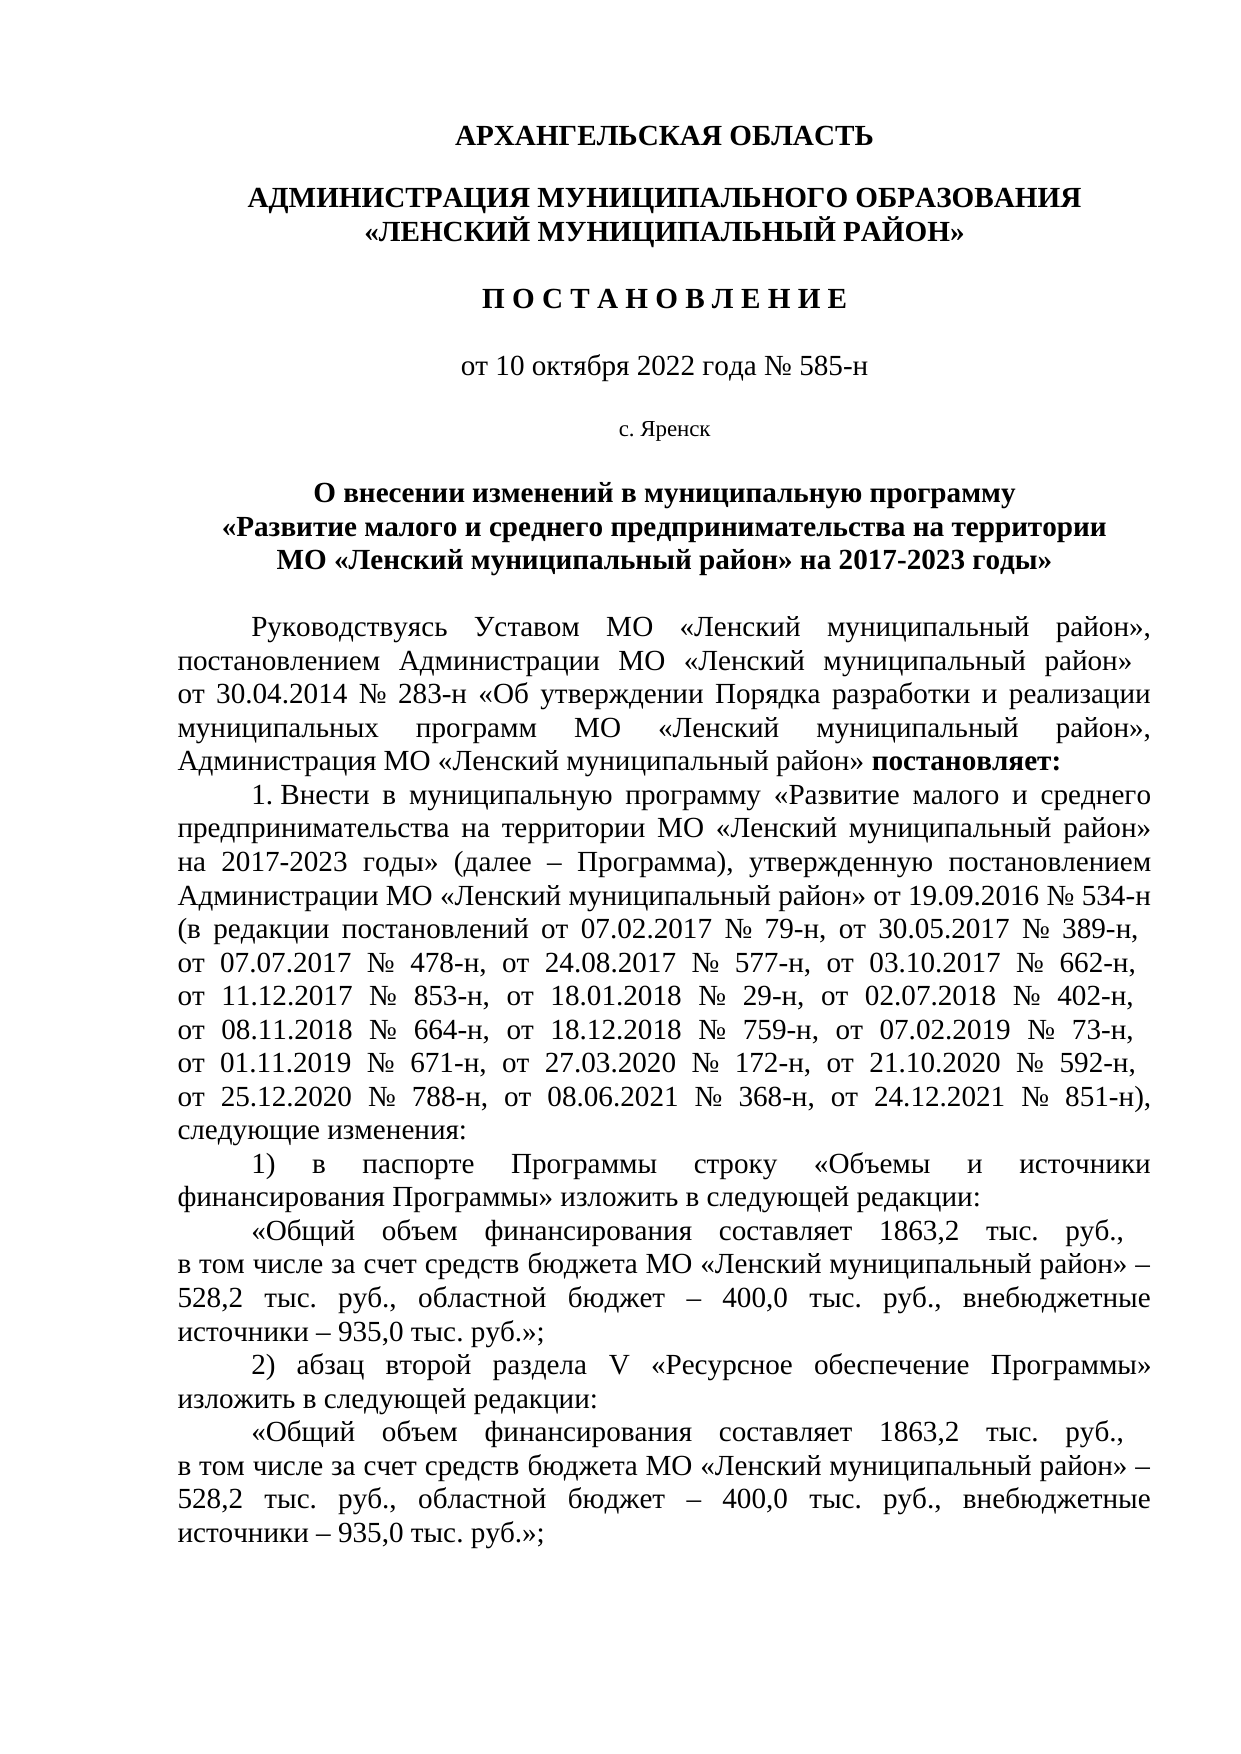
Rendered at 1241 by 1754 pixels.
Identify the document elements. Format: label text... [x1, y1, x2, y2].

text «Общий объем финансирования составляет 1863,2 тыс. руб., в том числе за счет средств бюджета МО «Ленский муниципальный район» – 528,2 тыс. руб., областной бюджет – 400,0 тыс. руб., внебюджетные источники – 935,0 тыс. руб.»; [177, 1414, 1152, 1548]
text Руководствуясь Уставом МО «Ленский муниципальный район», постановлением Администрации МО «Ленский муниципальный район» от 30.04.2014 № 283-н «Об утверждении Порядка разработки и реализации муниципальных программ МО «Ленский муниципальный район», Администрация МО «Ленский муниципальный район» постановляет: [177, 609, 1152, 777]
text 2) абзац второй раздела V «Ресурсное обеспечение Программы» изложить в следующей редакции: [177, 1347, 1152, 1414]
text от 10 октября 2022 года № 585-н [177, 348, 1152, 382]
text «Развитие малого и среднего предпринимательства на территории [177, 509, 1152, 542]
text АРХАНГЕЛЬСКАЯ ОБЛАСТЬ [177, 118, 1152, 180]
text АДМИНИСТРАЦИЯ МУНИЦИПАЛЬНОГО ОБРАЗОВАНИЯ [177, 180, 1152, 214]
text с. Яренск [177, 415, 1152, 442]
text МО «Ленский муниципальный район» на 2017-2023 годы» [177, 542, 1152, 576]
text 1) в паспорте Программы строку «Объемы и источники финансирования Программы» изложить в следующей редакции: [177, 1146, 1152, 1213]
text П О С Т А Н О В Л Е Н И Е [177, 281, 1152, 314]
text О внесении изменений в муниципальную программу [177, 475, 1152, 509]
list Внести в муниципальную программу «Развитие малого и среднего предпринимательства на территории МО «Ленский муниципальный район» на 2017-2023 годы» (далее – Программа), утвержденную постановлением Администрации МО «Ленский муниципальный район» от 19.09.2016 № 534-н (в редакции постановлений от 07.02.2017 № 79-н, от 30.05.2017 № 389-н, от 07.07.2017 № 478-н, от 24.08.2017 № 577-н, от 03.10.2017 № 662-н, от 11.12.2017 № 853-н, от 18.01.2018 № 29-н, от 02.07.2018 № 402-н, от 08.11.2018 № 664-н, от 18.12.2018 № 759-н, от 07.02.2019 № 73-н, от 01.11.2019 № 671-н, от 27.03.2020 № 172-н, от 21.10.2020 № 592-н, от 25.12.2020 № 788-н, от 08.06.2021 № 368-н, от 24.12.2021 № 851-н), следующие изменения: [177, 777, 1152, 1146]
text «Общий объем финансирования составляет 1863,2 тыс. руб., в том числе за счет средств бюджета МО «Ленский муниципальный район» – 528,2 тыс. руб., областной бюджет – 400,0 тыс. руб., внебюджетные источники – 935,0 тыс. руб.»; [177, 1213, 1152, 1347]
text «ЛЕНСКИЙ МУНИЦИПАЛЬНЫЙ РАЙОН» [177, 214, 1152, 247]
